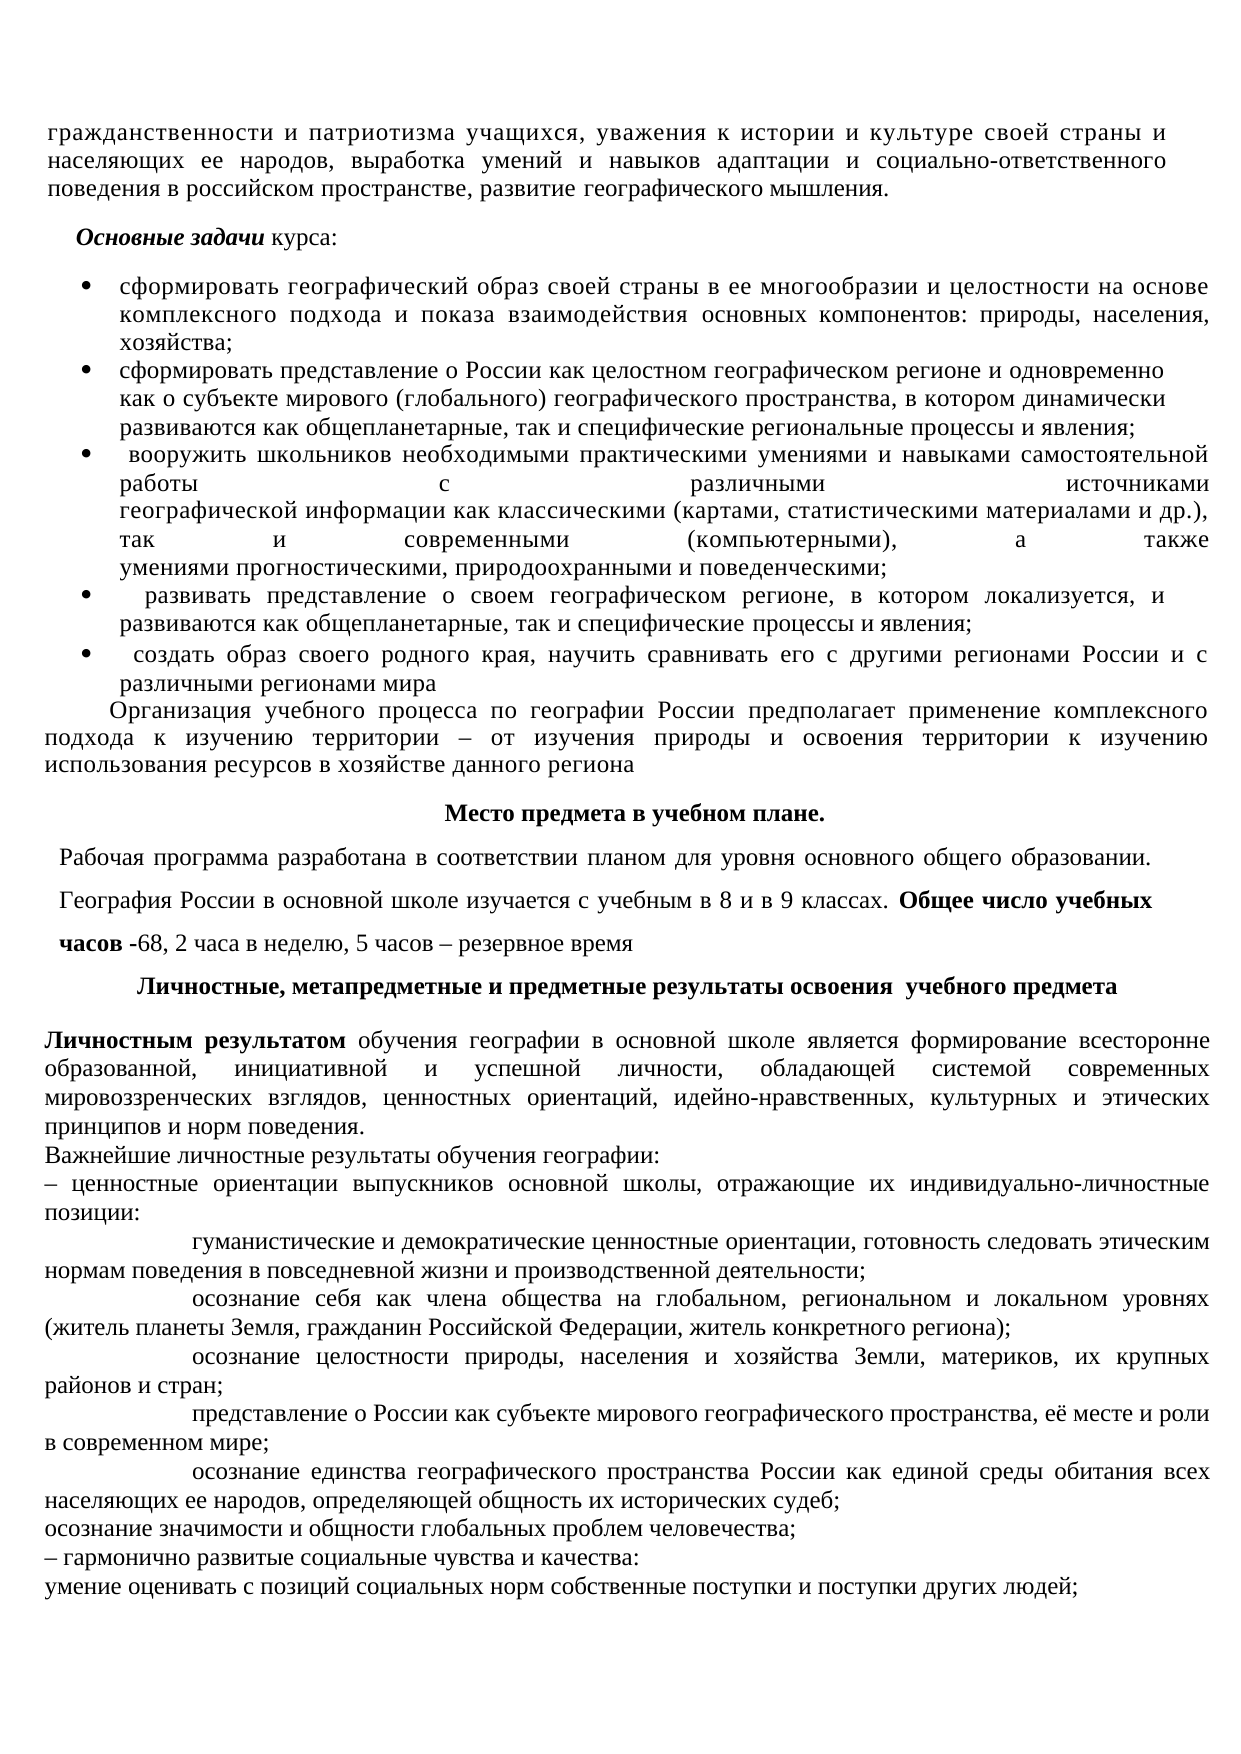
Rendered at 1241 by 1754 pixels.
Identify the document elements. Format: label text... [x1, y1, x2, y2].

text представление о России как субъекте мирового географического пространства, её месте и роли в современном мире; [44, 1398, 1211, 1456]
text Организация учебного процесса по географии России предполагает применение комплексного подхода к изучению территории – от изучения природы и освоения территории к изучению использования ресурсов в хозяйстве данного региона [44, 697, 1211, 778]
text Рабочая программа разработана в соответствии планом для уровня основного общего образовании. География России в основной школе изучается с учебным в 8 и в 9 классах. Общее число учебных часов -68, 2 часа в неделю, 5 часов – резервное время [59, 842, 1152, 957]
text осознание себя как члена общества на глобальном, региональном и локальном уровнях (житель планеты Земля, гражданин Российской Федерации, житель конкретного региона); [44, 1283, 1211, 1341]
text гуманистические и демократические ценностные ориентации, готовность следовать этическим нормам поведения в повседневной жизни и производственной деятельности; [44, 1226, 1211, 1283]
text осознание единства географического пространства России как единой среды обитания всех населяющих ее народов, определяющей общность их исторических судеб; [44, 1456, 1211, 1513]
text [47, 118, 1169, 202]
list создать образ своего родного края, научить сравнивать его с другими регионами России и с различными регионами мира [82, 639, 1211, 697]
text осознание целостности природы, населения и хозяйства Земли, материков, их крупных районов и стран; [44, 1341, 1211, 1398]
list развивать представление о своем географическом регионе, в котором локализуется, и развиваются как общепланетарные, так и специфические процессы и явления; [82, 581, 1167, 637]
text – ценностные ориентации выпускников основной школы, отражающие их индивидуально-личностные позиции: [44, 1168, 1211, 1226]
text Личностные, метапредметные и предметные результаты освоения учебного предмета [44, 971, 1211, 1000]
list сформировать географический образ своей страны в ее многообразии и целостности на основе комплексного подхода и показа взаимодействия основных компонентов: природы, населения, хозяйства; [82, 272, 1211, 356]
text – гармонично развитые социальные чувства и качества: [44, 1542, 1211, 1571]
text Место предмета в учебном плане. [59, 798, 1211, 827]
list сформировать представление о России как целостном географическом регионе и одновременно как о субъекте мирового (глобального) географического пространства, в котором динамически развиваются как общепланетарные, так и специфические региональные процессы и явления; [82, 356, 1167, 441]
text умение оценивать с позиций социальных норм собственные поступки и поступки других людей; [44, 1571, 1211, 1600]
text Основные задачи курса: [44, 223, 1211, 251]
text Важнейшие личностные результаты обучения географии: [44, 1140, 1211, 1168]
list вооружить школьников необходимыми практическими умениями и навыками самостоятельной работы с различными источниками географической информации как классическими (картами, статистическими материалами и др.), так и современными (компьютерными), а также умениями прогностическими, природоохранными и поведенческими; [82, 441, 1211, 581]
text Личностным результатом обучения географии в основной школе является формирование всесторонне образованной, инициативной и успешной личности, обладающей системой современных мировоззренческих взглядов, ценностных ориентаций, идейно-нравственных, культурных и этических принципов и норм поведения. [44, 1025, 1211, 1140]
text осознание значимости и общности глобальных проблем человечества; [44, 1513, 1211, 1542]
